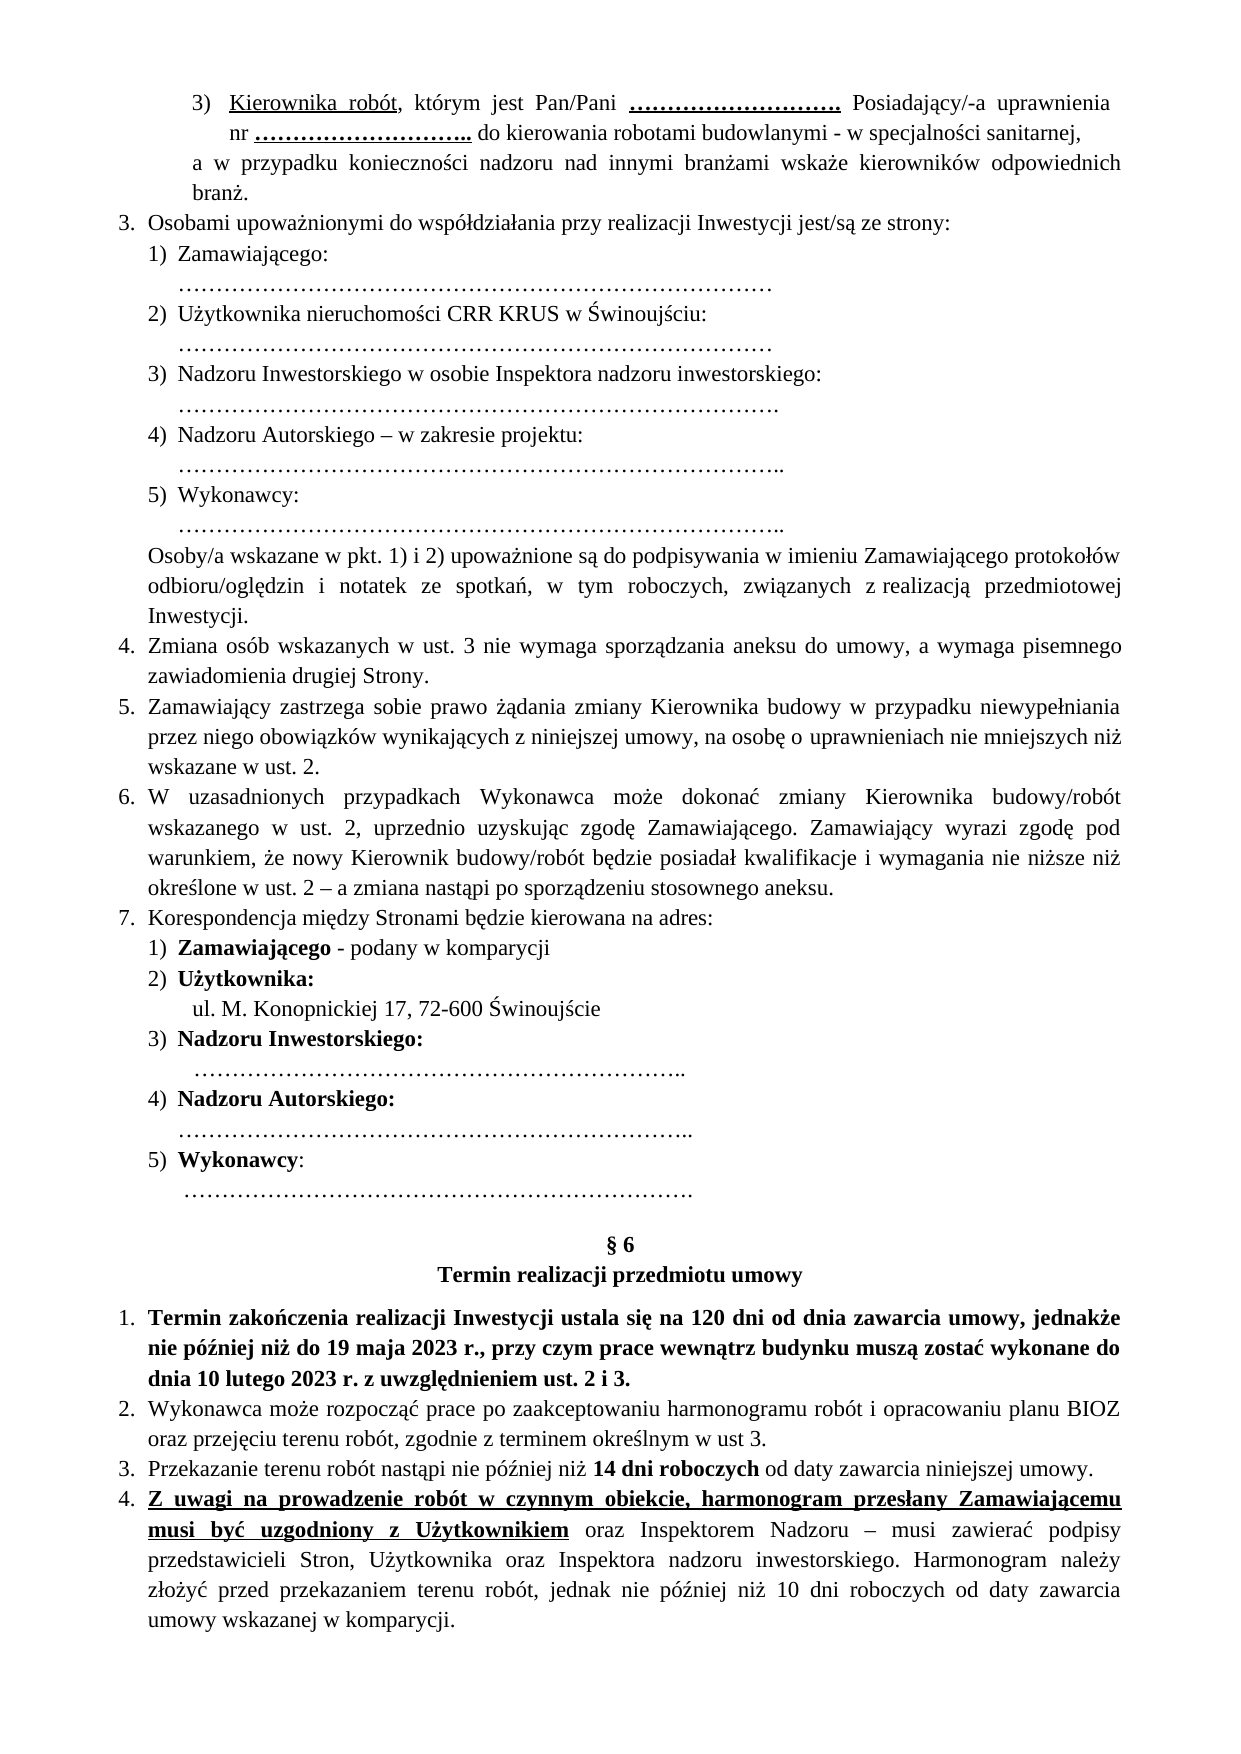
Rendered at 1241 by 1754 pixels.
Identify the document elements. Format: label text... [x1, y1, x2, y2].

list Wykonawcy: [148, 481, 1122, 508]
text ………………………………………………………….. [177, 1116, 1122, 1142]
list Osobami upoważnionymi do współdziałania przy realizacji Inwestycji jest/są ze strony: [118, 209, 1122, 236]
text …………………………………………………………………….. [177, 512, 1122, 538]
list Termin zakończenia realizacji Inwestycji ustala się na 120 dni od dnia zawarcia umowy, jednakże nie później niż do 19 maja 2023 r., przy czym prace wewnątrz budynku muszą zostać wykonane do dnia 10 lutego 2023 r. z uwzględnieniem ust. 2 i 3. [118, 1304, 1122, 1391]
text ……………………………………………………….. [193, 1055, 1122, 1082]
list Nadzoru Autorskiego: [148, 1086, 1122, 1112]
list Przekazanie terenu robót nastąpi nie później niż 14 dni roboczych od daty zawarcia niniejszej umowy. [118, 1455, 1122, 1482]
text ul. M. Konopnickiej 17, 72-600 Świnoujście [192, 995, 1122, 1021]
list Nadzoru Autorskiego – w zakresie projektu: [148, 421, 1122, 447]
text …………………………………………………………………… [177, 270, 1122, 296]
list …………………………………………………………………… [177, 330, 1122, 357]
list Zamawiającego - podany w komparycji [148, 934, 1122, 961]
list Nadzoru Inwestorskiego: [148, 1025, 1122, 1051]
subtitle § 6 Termin realizacji przedmiotu umowy [118, 1231, 1122, 1288]
list Zmiana osób wskazanych w ust. 3 nie wymaga sporządzania aneksu do umowy, a wymaga pisemnego zawiadomienia drugiej Strony. [118, 632, 1122, 689]
list Z uwagi na prowadzenie robót w czynnym obiekcie, harmonogram przesłany Zamawiającemu musi być uzgodniony z Użytkownikiem oraz Inspektorem Nadzoru – musi zawierać podpisy przedstawicieli Stron, Użytkownika oraz Inspektora nadzoru inwestorskiego. Harmonogram należy złożyć przed przekazaniem terenu robót, jednak nie później niż 10 dni roboczych od daty zawarcia umowy wskazanej w komparycji. [118, 1486, 1122, 1633]
text Osoby/a wskazane w pkt. 1) i 2) upoważnione są do podpisywania w imieniu Zamawiającego protokołów odbioru/oględzin i notatek ze spotkań, w tym roboczych, związanych z realizacją przedmiotowej Inwestycji. [148, 542, 1122, 628]
list Użytkownika: [148, 965, 1122, 991]
text …………………………………………………………. [177, 1176, 1122, 1202]
text …………………………………………………………………….. [177, 451, 1122, 477]
list Kierownika robót, którym jest Pan/Pani ………………………. Posiadający/-a uprawnienia nr ……………………….. do kierowania robotami budowlanymi - w specjalności sanitarnej, [192, 89, 1122, 145]
list Użytkownika nieruchomości CRR KRUS w Świnoujściu: [148, 300, 1122, 326]
list Zamawiającego: [148, 240, 1122, 266]
list W uzasadnionych przypadkach Wykonawca może dokonać zmiany Kierownika budowy/robót wskazanego w ust. 2, uprzednio uzyskując zgodę Zamawiającego. Zamawiający wyrazi zgodę pod warunkiem, że nowy Kierownik budowy/robót będzie posiadał kwalifikacje i wymagania nie niższe niż określone w ust. 2 – a zmiana nastąpi po sporządzeniu stosownego aneksu. [118, 783, 1122, 900]
list ……………………………………………………………………. [177, 391, 1122, 417]
list Nadzoru Inwestorskiego w osobie Inspektora nadzoru inwestorskiego: [148, 361, 1122, 387]
text a w przypadku konieczności nadzoru nad innymi branżami wskaże kierowników odpowiednich branż. [192, 149, 1122, 206]
list Zamawiający zastrzega sobie prawo żądania zmiany Kierownika budowy w przypadku niewypełniania przez niego obowiązków wynikających z niniejszej umowy, na osobę o uprawnieniach nie mniejszych niż wskazane w ust. 2. [118, 693, 1122, 779]
list Korespondencja między Stronami będzie kierowana na adres: [118, 904, 1122, 931]
list Wykonawca może rozpocząć prace po zaakceptowaniu harmonogramu robót i opracowaniu planu BIOZ oraz przejęciu terenu robót, zgodnie z terminem określnym w ust 3. [118, 1395, 1122, 1451]
list Wykonawcy: [148, 1146, 1122, 1172]
